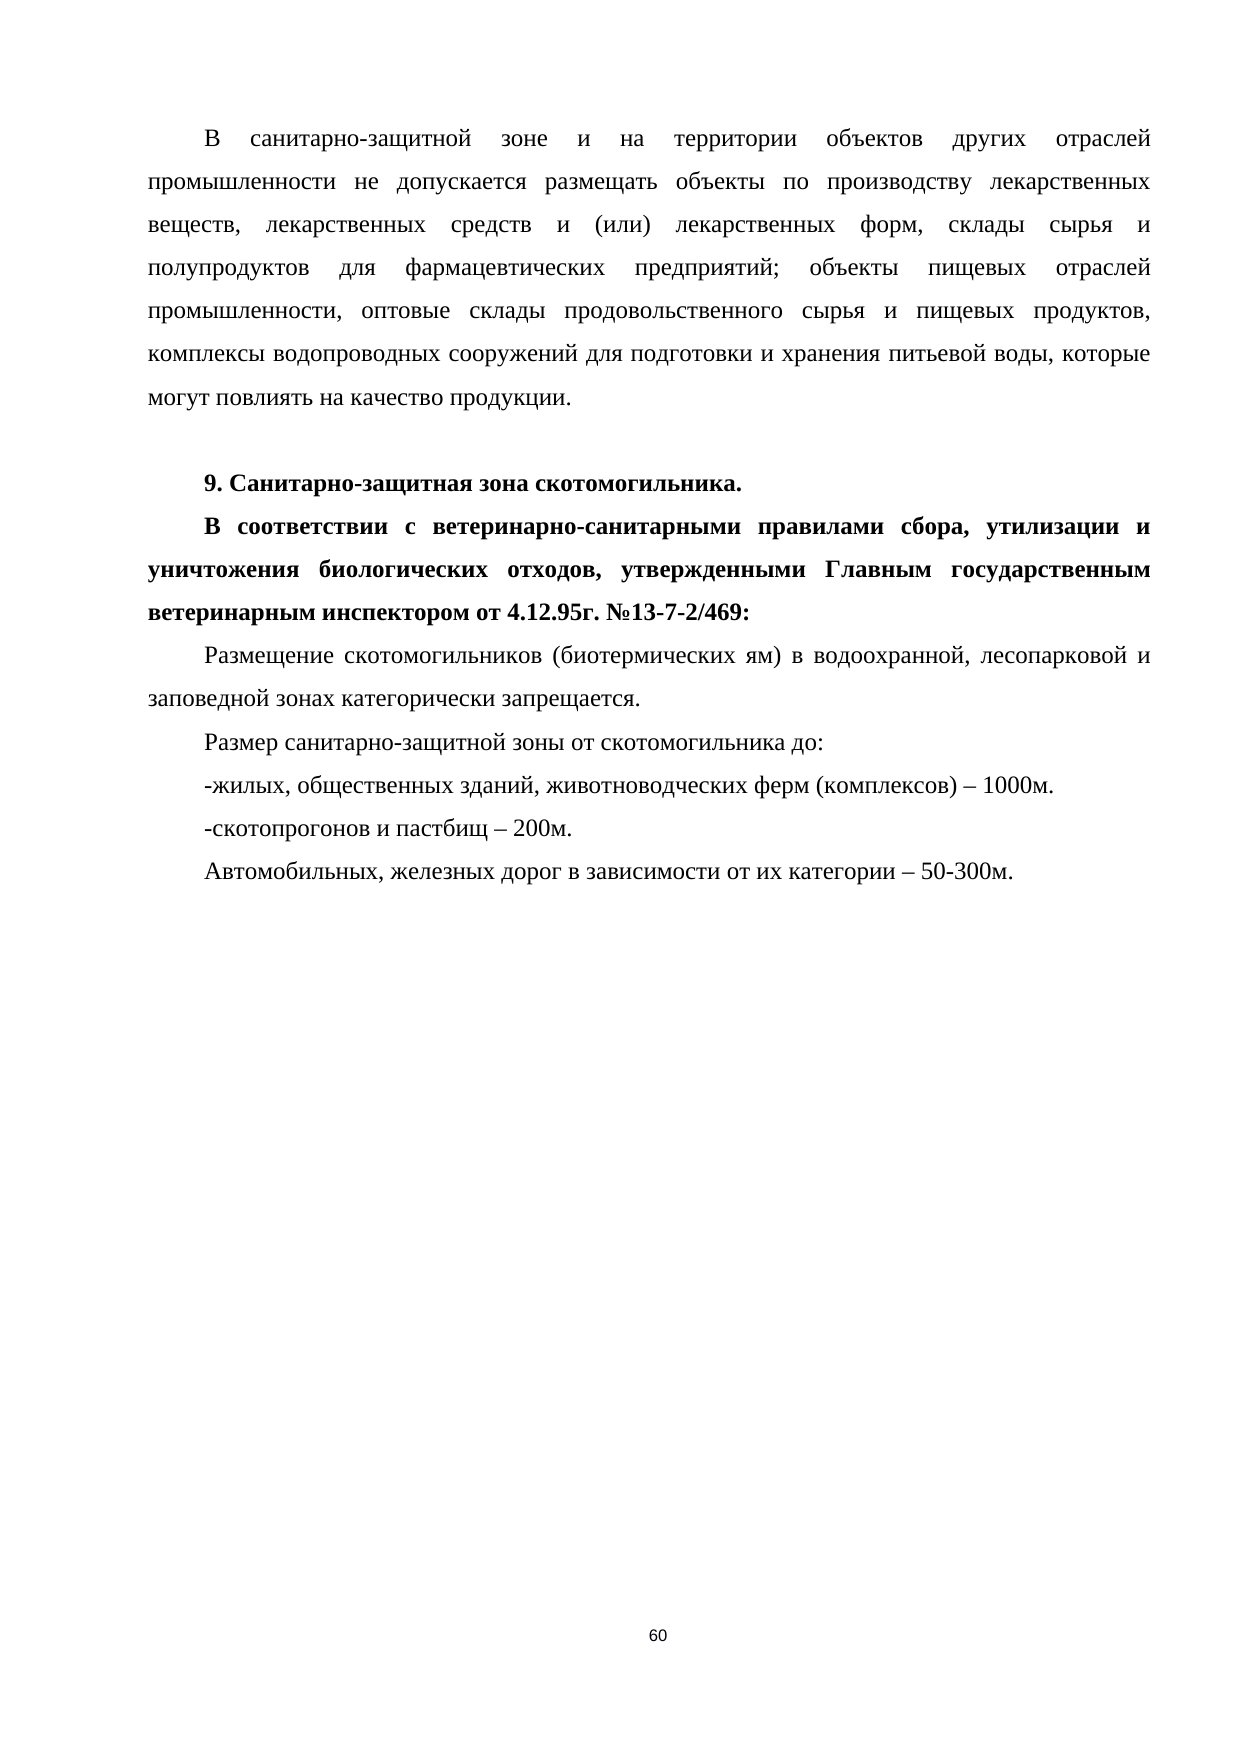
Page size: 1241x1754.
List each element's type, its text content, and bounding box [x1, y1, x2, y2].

text 9. Санитарно-защитная зона скотомогильника. [148, 468, 1152, 497]
text В соответствии с ветеринарно-санитарными правилами сбора, утилизации и уничтожения биологических отходов, утвержденными Главным государственным ветеринарным инспектором от 4.12.95г. №13-7-2/469: [148, 511, 1152, 626]
text Размер санитарно-защитной зоны от скотомогильника до: [148, 727, 1152, 755]
text Размещение скотомогильников (биотермических ям) в водоохранной, лесопарковой и заповедной зонах категорически запрещается. [148, 640, 1152, 712]
text -жилых, общественных зданий, животноводческих ферм (комплексов) – 1000м. [148, 770, 1152, 798]
text -скотопрогонов и пастбищ – 200м. [148, 813, 1152, 842]
text Автомобильных, железных дорог в зависимости от их категории – 50-300м. [148, 856, 1152, 885]
text В санитарно-защитной зоне и на территории объектов других отраслей промышленности не допускается размещать объекты по производству лекарственных веществ, лекарственных средств и (или) лекарственных форм, склады сырья и полупродуктов для фармацевтических предприятий; объекты пищевых отраслей промышленности, оптовые склады продовольственного сырья и пищевых продуктов, комплексы водопроводных сооружений для подготовки и хранения питьевой воды, которые могут повлиять на качество продукции. [148, 123, 1152, 410]
